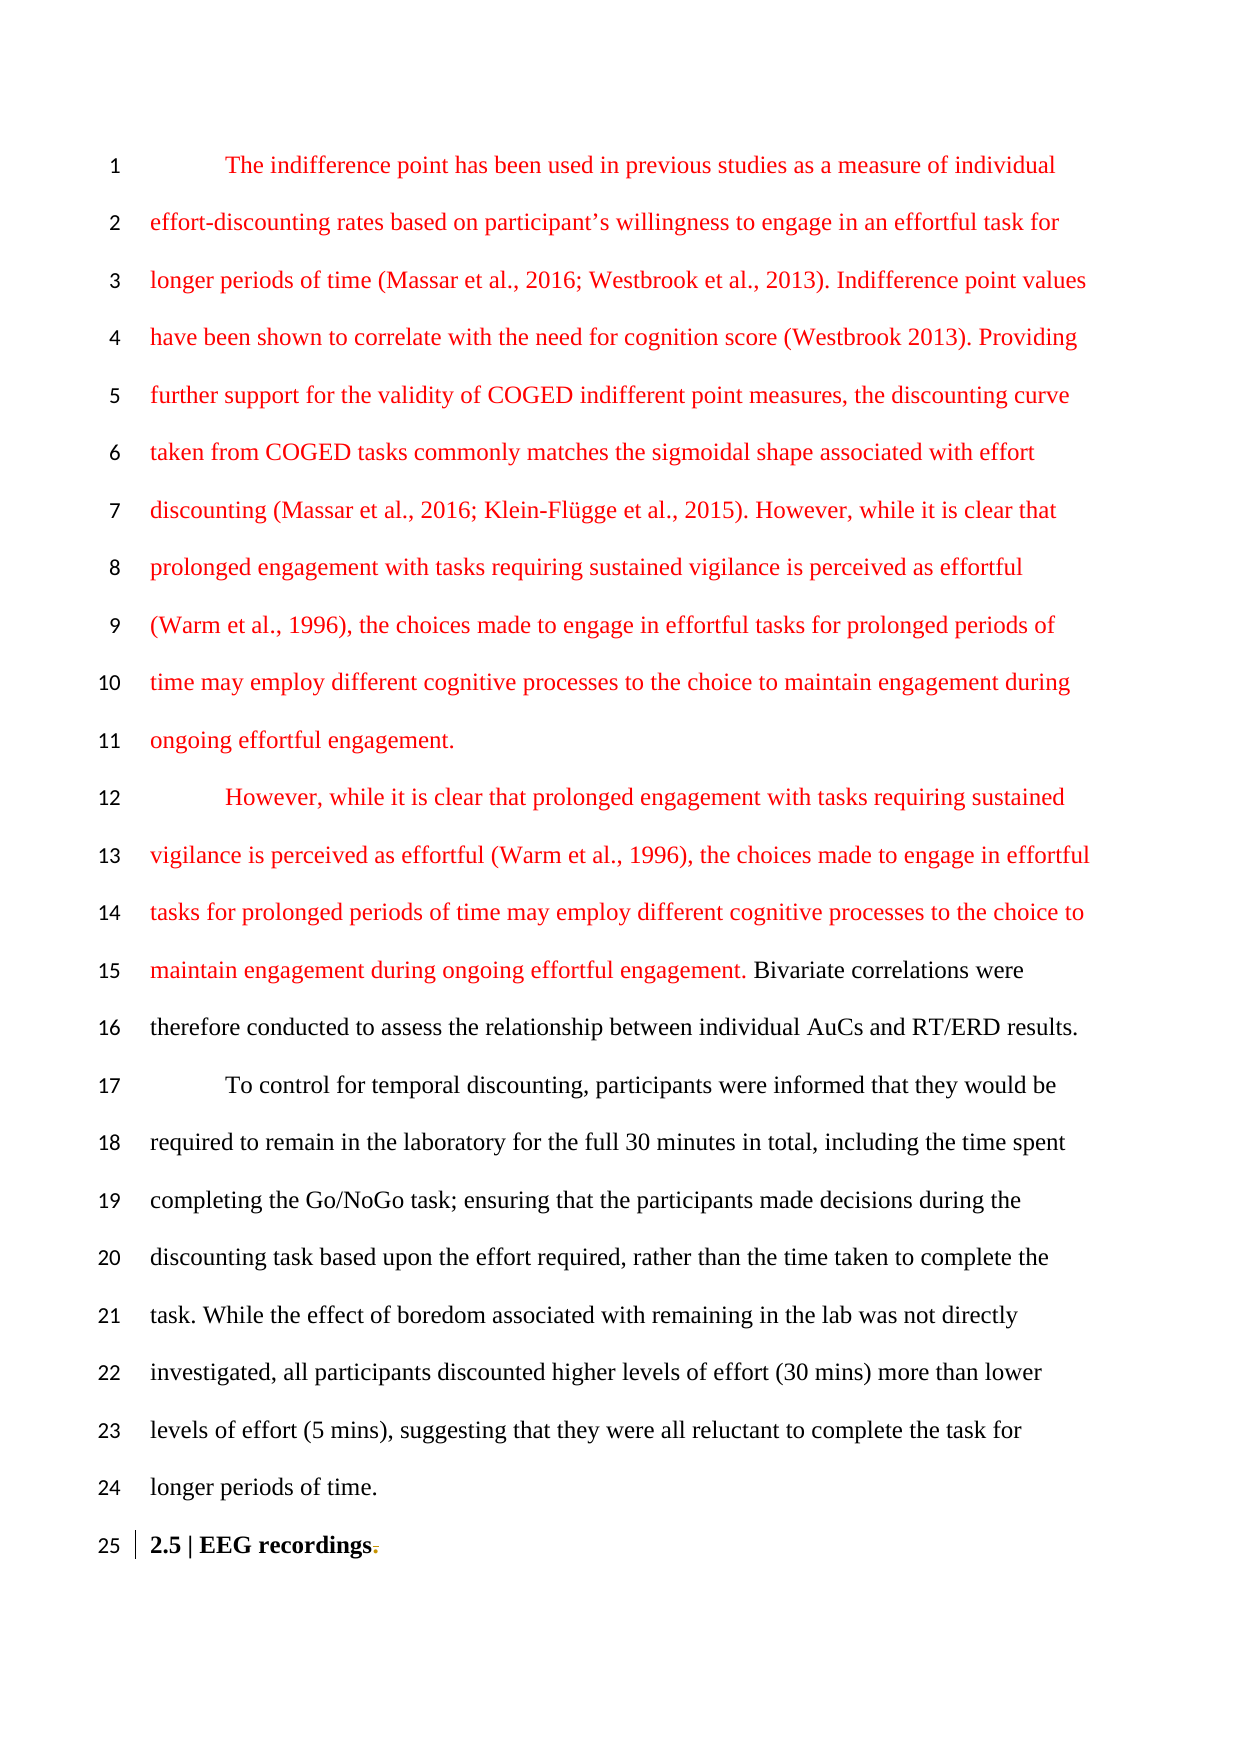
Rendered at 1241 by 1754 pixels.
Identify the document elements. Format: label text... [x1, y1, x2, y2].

text The indifference point has been used in previous studies as a measure of individual effort-discounting rates based on participant’s willingness to engage in an effortful task for longer periods of time (Massar et al., 2016; Westbrook et al., 2013). Indifference point values have been shown to correlate with the need for cognition score (Westbrook 2013). Providing further support for the validity of COGED indifferent point measures, the discounting curve taken from COGED tasks commonly matches the sigmoidal shape associated with effort discounting (Massar et al., 2016; Klein-Flügge et al., 2015). However, while it is clear that prolonged engagement with tasks requiring sustained vigilance is perceived as effortful (Warm et al., 1996), the choices made to engage in effortful tasks for prolonged periods of time may employ different cognitive processes to the choice to maintain engagement during ongoing effortful engagement. [150, 150, 1090, 754]
text However, while it is clear that prolonged engagement with tasks requiring sustained vigilance is perceived as effortful (Warm et al., 1996), the choices made to engage in effortful tasks for prolonged periods of time may employ different cognitive processes to the choice to maintain engagement during ongoing effortful engagement. Bivariate correlations were therefore conducted to assess the relationship between individual AuCs and RT/ERD results. [150, 782, 1090, 1041]
text To control for temporal discounting, participants were informed that they would be required to remain in the laboratory for the full 30 minutes in total, including the time spent completing the Go/NoGo task; ensuring that the participants made decisions during the discounting task based upon the effort required, rather than the time taken to complete the task. While the effect of boredom associated with remaining in the lab was not directly investigated, all participants discounted higher levels of effort (30 mins) more than lower levels of effort (5 mins), suggesting that they were all reluctant to complete the task for longer periods of time. [150, 1070, 1090, 1501]
text 2.5 | EEG recordings [150, 1530, 1090, 1559]
